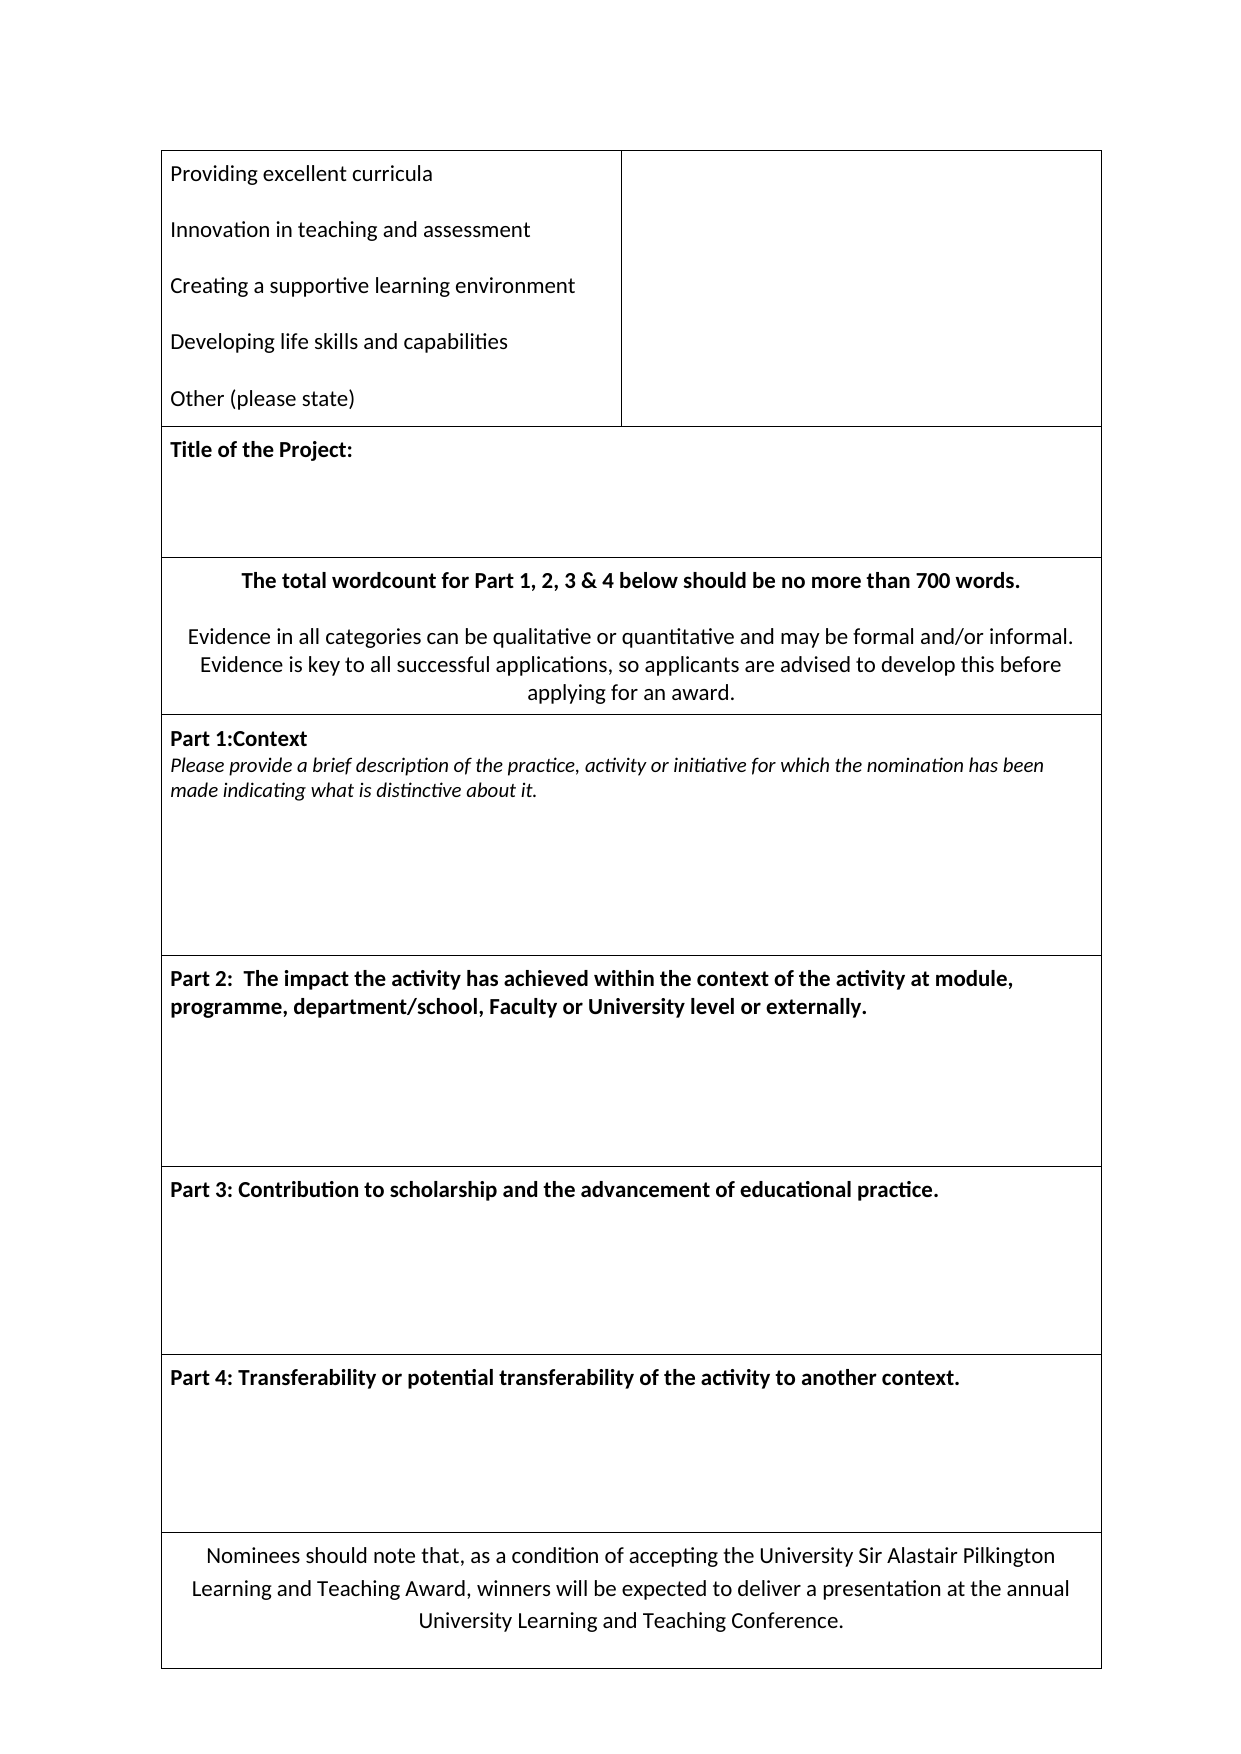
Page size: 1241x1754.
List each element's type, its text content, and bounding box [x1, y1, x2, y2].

table_cell Part 3: Contribution to scholarship and the advancement of educational practice. [162, 1167, 1101, 1354]
table_cell Providing excellent curricula Innovation in teaching and assessment Creating a supportive learning environment Developing life skills and capabilities Other (please state) [162, 151, 621, 426]
table_cell [622, 151, 1101, 426]
table_cell The total wordcount for Part 1, 2, 3 & 4 below should be no more than 700 words. Evidence in all categories can be qualitative or quantitative and may be formal and/or informal. Evidence is key to all successful applications, so applicants are advised to develop this before applying for an award. [162, 558, 1101, 714]
table_cell Nominees should note that, as a condition of accepting the University Sir Alastair Pilkington Learning and Teaching Award, winners will be expected to deliver a presentation at the annual University Learning and Teaching Conference. [162, 1533, 1101, 1667]
table_cell Part 2: The impact the activity has achieved within the context of the activity at module, programme, department/school, Faculty or University level or externally. [162, 956, 1101, 1166]
table_cell Title of the Project: [162, 427, 1101, 557]
table_cell Part 4: Transferability or potential transferability of the activity to another context. [162, 1355, 1101, 1532]
table_cell Part 1:Context Please provide a brief description of the practice, activity or initiative for which the nomination has been made indicating what is distinctive about it. [162, 715, 1101, 955]
